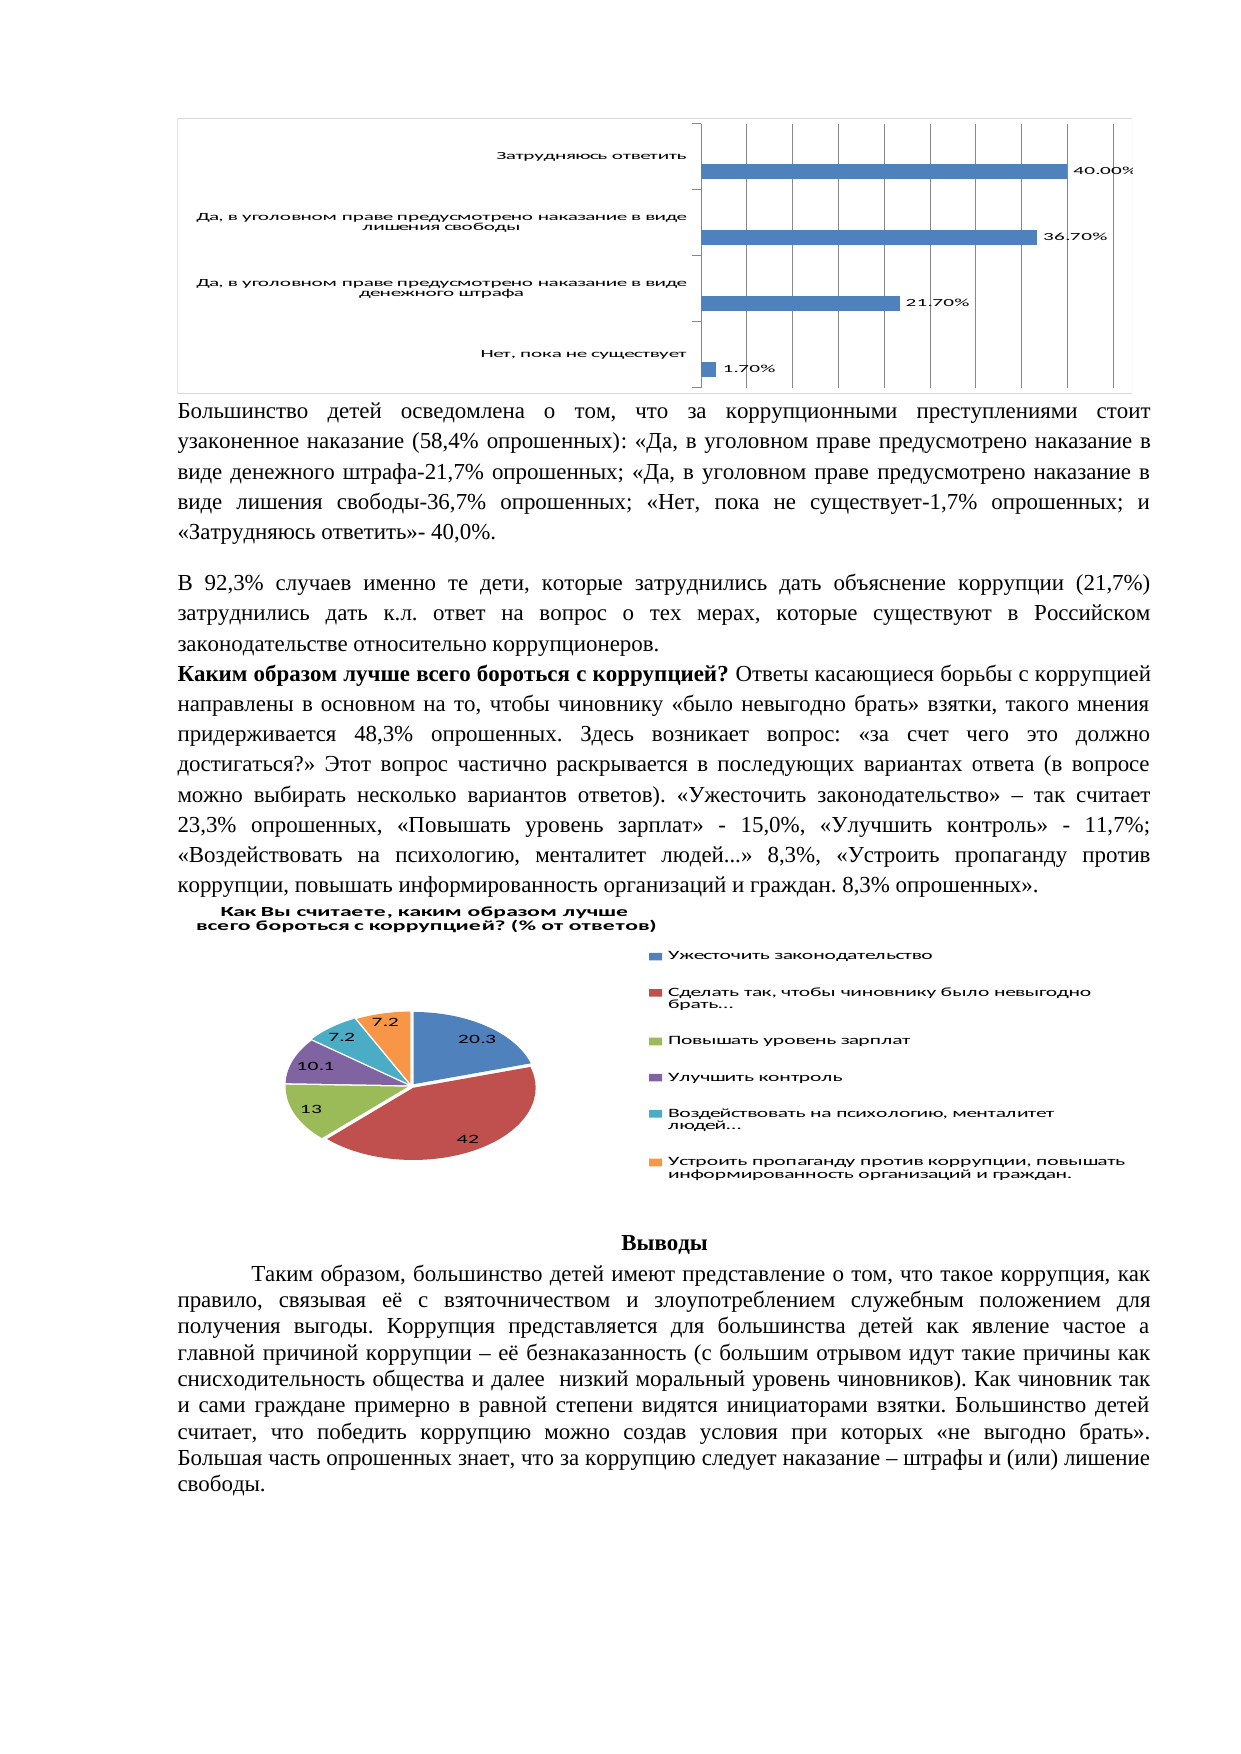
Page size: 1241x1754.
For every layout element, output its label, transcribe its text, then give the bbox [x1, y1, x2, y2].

text Таким образом, большинство детей имеют представление о том, что такое коррупция, как правило, связывая её с взяточничеством и злоупотреблением служебным положением для получения выгоды. Коррупция представляется для большинства детей как явление частое а главной причиной коррупции – её безнаказанность (с большим отрывом идут такие причины как снисходительность общества и далее низкий моральный уровень чиновников). Как чиновник так и сами граждане примерно в равной степени видятся инициаторами взятки. Большинство детей считает, что победить коррупцию можно создав условия при которых «не выгодно брать». Большая часть опрошенных знает, что за коррупцию следует наказание – штрафы и (или) лишение свободы. [177, 1260, 1152, 1497]
text Выводы [177, 1229, 1152, 1256]
text В 92,3% случаев именно те дети, которые затруднились дать объяснение коррупции (21,7%) затруднились дать к.л. ответ на вопрос о тех мерах, которые существуют в Российском законодательстве относительно коррупционеров. [177, 569, 1152, 656]
text Каким образом лучше всего бороться с коррупцией? Ответы касающиеся борьбы с коррупцией направлены в основном на то, чтобы чиновнику «было невыгодно брать» взятки, такого мнения придерживается 48,3% опрошенных. Здесь возникает вопрос: «за счет чего это должно достигаться?» Этот вопрос частично раскрывается в последующих вариантах ответа (в вопросе можно выбирать несколько вариантов ответов). «Ужесточить законодательство» – так считает 23,3% опрошенных, «Повышать уровень зарплат» - 15,0%, «Улучшить контроль» - 11,7%; «Воздействовать на психологию, менталитет людей...» 8,3%, «Устроить пропаганду против коррупции, повышать информированность организаций и граждан. 8,3% опрошенных». [177, 660, 1152, 898]
text Большинство детей осведомлена о том, что за коррупционными преступлениями стоит узаконенное наказание (58,4% опрошенных): «Да, в уголовном праве предусмотрено наказание в виде денежного штрафа-21,7% опрошенных; «Да, в уголовном праве предусмотрено наказание в виде лишения свободы-36,7% опрошенных; «Нет, пока не существует-1,7% опрошенных; и «Затрудняюсь ответить»- 40,0%. [177, 397, 1152, 544]
